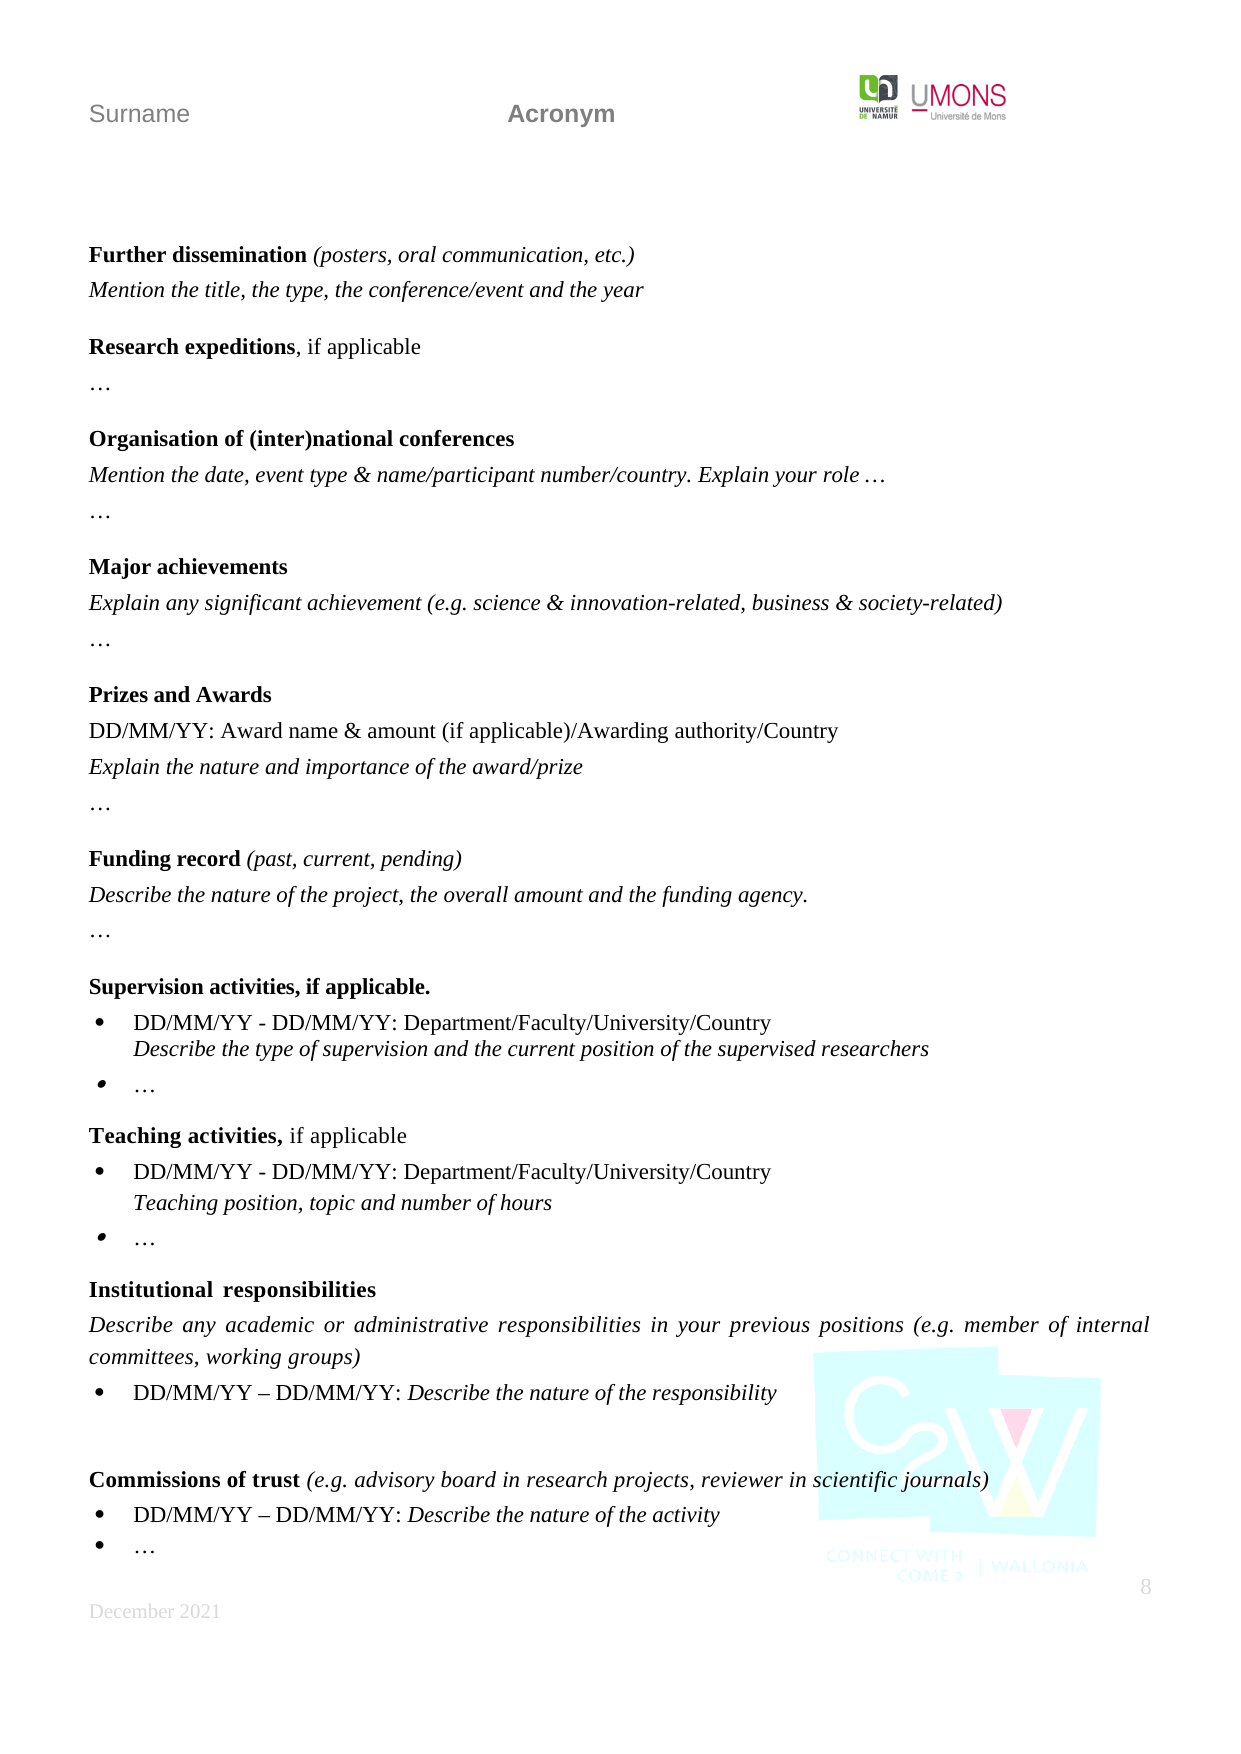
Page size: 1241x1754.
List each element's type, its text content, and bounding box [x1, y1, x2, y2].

list … [96, 1224, 1154, 1251]
text Funding record (past, current, pending) [89, 845, 1152, 871]
text Teaching activities, if applicable [89, 1122, 1154, 1149]
picture [847, 73, 1034, 123]
text Major achievements [89, 553, 1152, 580]
text … [89, 788, 1152, 815]
list … [96, 1071, 1154, 1097]
text Describe the nature of the project, the overall amount and the funding agency. [89, 881, 1154, 907]
text Mention the title, the type, the conference/event and the year [89, 276, 1152, 303]
text … [89, 369, 1152, 395]
text Teaching position, topic and number of hours [133, 1188, 1154, 1215]
list DD/MM/YY – DD/MM/YY: Describe the nature of the responsibility [95, 1379, 1154, 1405]
text Describe any academic or administrative responsibilities in your previous positions (e.g. member of internal committees, working groups) [89, 1311, 1154, 1369]
text Explain the nature and importance of the award/prize [89, 753, 1154, 779]
text Institutional responsibilities [89, 1276, 1154, 1302]
list … [96, 1532, 1154, 1558]
text Further dissemination (posters, oral communication, etc.) [89, 241, 1152, 267]
text Research expeditions, if applicable [89, 333, 1152, 359]
text Explain any significant achievement (e.g. science & innovation-related, business & society-related) [89, 589, 1152, 615]
text DD/MM/YY: Award name & amount (if applicable)/Awarding authority/Country [89, 717, 1154, 743]
text Commissions of trust (e.g. advisory board in research projects, reviewer in scientific journals) [89, 1466, 1154, 1492]
text … [89, 497, 1152, 523]
text Prizes and Awards [89, 681, 1152, 708]
list DD/MM/YY - DD/MM/YY: Department/Faculty/University/Country [96, 1158, 1154, 1184]
text Supervision activities, if applicable. [89, 973, 1152, 999]
text … [89, 917, 1152, 943]
list DD/MM/YY - DD/MM/YY: Department/Faculty/University/Country [96, 1009, 1154, 1035]
list Describe the type of supervision and the current position of the supervised researchers [133, 1035, 1154, 1062]
text Organisation of (inter)national conferences [89, 425, 1152, 452]
text … [89, 625, 1152, 651]
list DD/MM/YY – DD/MM/YY: Describe the nature of the activity [96, 1501, 1154, 1528]
text Mention the date, event type & name/participant number/country. Explain your role … [89, 461, 1154, 487]
